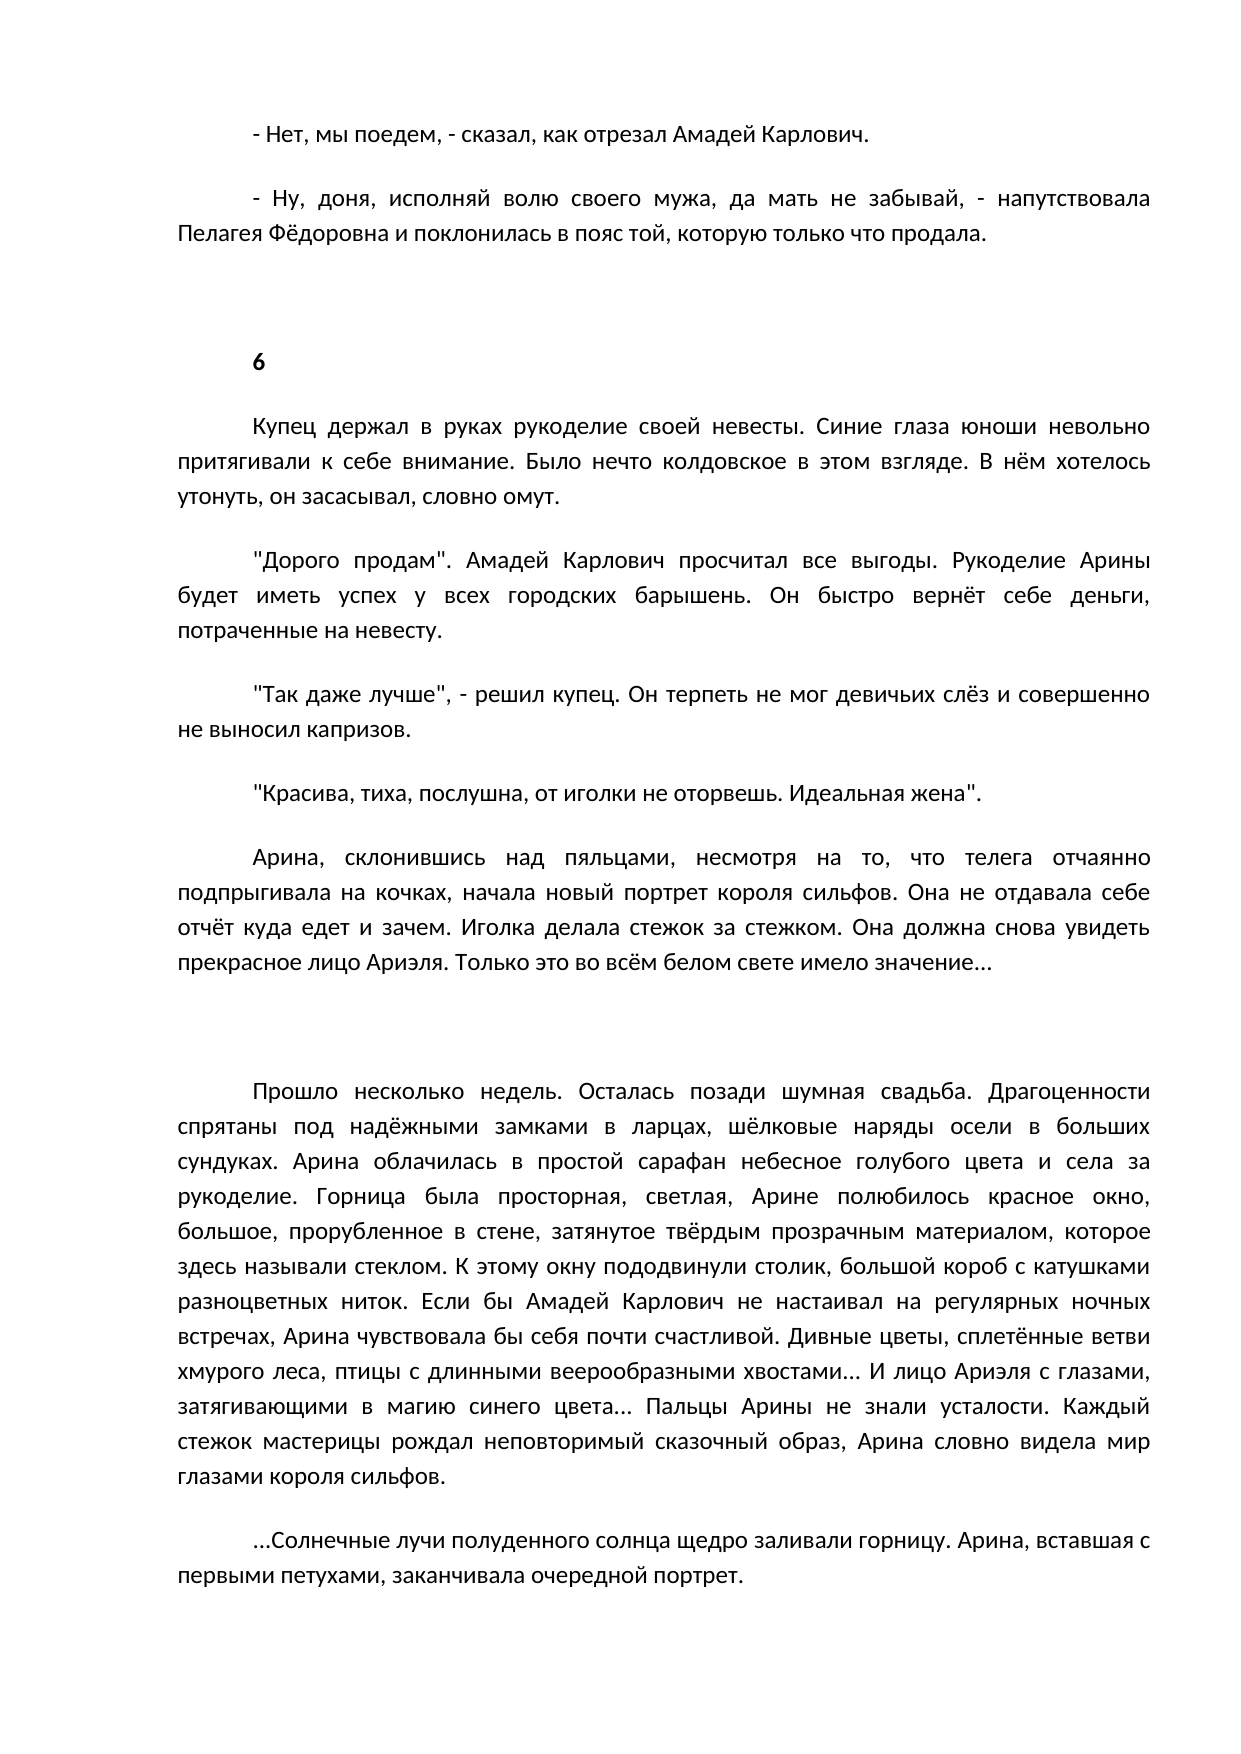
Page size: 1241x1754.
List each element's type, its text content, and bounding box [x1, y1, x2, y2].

text - Нет, мы поедем, - сказал, как отрезал Амадей Карлович. [177, 118, 1152, 149]
text "Красива, тиха, послушна, от иголки не оторвешь. Идеальная жена". [177, 777, 1152, 808]
text "Дорого продам". Амадей Карлович просчитал все выгоды. Рукоделие Арины будет иметь успех у всех городских барышень. Он быстро вернёт себе деньги, потраченные на невесту. [177, 544, 1152, 644]
text "Так даже лучше", - решил купец. Он терпеть не мог девичьих слёз и совершенно не выносил капризов. [177, 678, 1152, 744]
text ...Солнечные лучи полуденного солнца щедро заливали горницу. Арина, вставшая с первыми петухами, заканчивала очередной портрет. [177, 1524, 1152, 1589]
text 6 [177, 346, 1152, 376]
text - Ну, доня, исполняй волю своего мужа, да мать не забывай, - напутствовала Пелагея Фёдоровна и поклонилась в пояс той, которую только что продала. [177, 182, 1152, 248]
text Прошло несколько недель. Осталась позади шумная свадьба. Драгоценности спрятаны под надёжными замками в ларцах, шёлковые наряды осели в больших сундуках. Арина облачилась в простой сарафан небесное голубого цвета и села за рукоделие. Горница была просторная, светлая, Арине полюбилось красное окно, большое, прорубленное в стене, затянутое твёрдым прозрачным материалом, которое здесь называли стеклом. К этому окну пододвинули столик, большой короб с катушками разноцветных ниток. Если бы Амадей Карлович не настаивал на регулярных ночных встречах, Арина чувствовала бы себя почти счастливой. Дивные цветы, сплетённые ветви хмурого леса, птицы с длинными веерообразными хвостами... И лицо Ариэля с глазами, затягивающими в магию синего цвета... Пальцы Арины не знали усталости. Каждый стежок мастерицы рождал неповторимый сказочный образ, Арина словно видела мир глазами короля сильфов. [177, 1075, 1152, 1490]
text Арина, склонившись над пяльцами, несмотря на то, что телега отчаянно подпрыгивала на кочках, начала новый портрет короля сильфов. Она не отдавала себе отчёт куда едет и зачем. Иголка делала стежок за стежком. Она должна снова увидеть прекрасное лицо Ариэля. Только это во всём белом свете имело значение... [177, 841, 1152, 977]
text Купец держал в руках рукоделие своей невесты. Синие глаза юноши невольно притягивали к себе внимание. Было нечто колдовское в этом взгляде. В нём хотелось утонуть, он засасывал, словно омут. [177, 410, 1152, 510]
